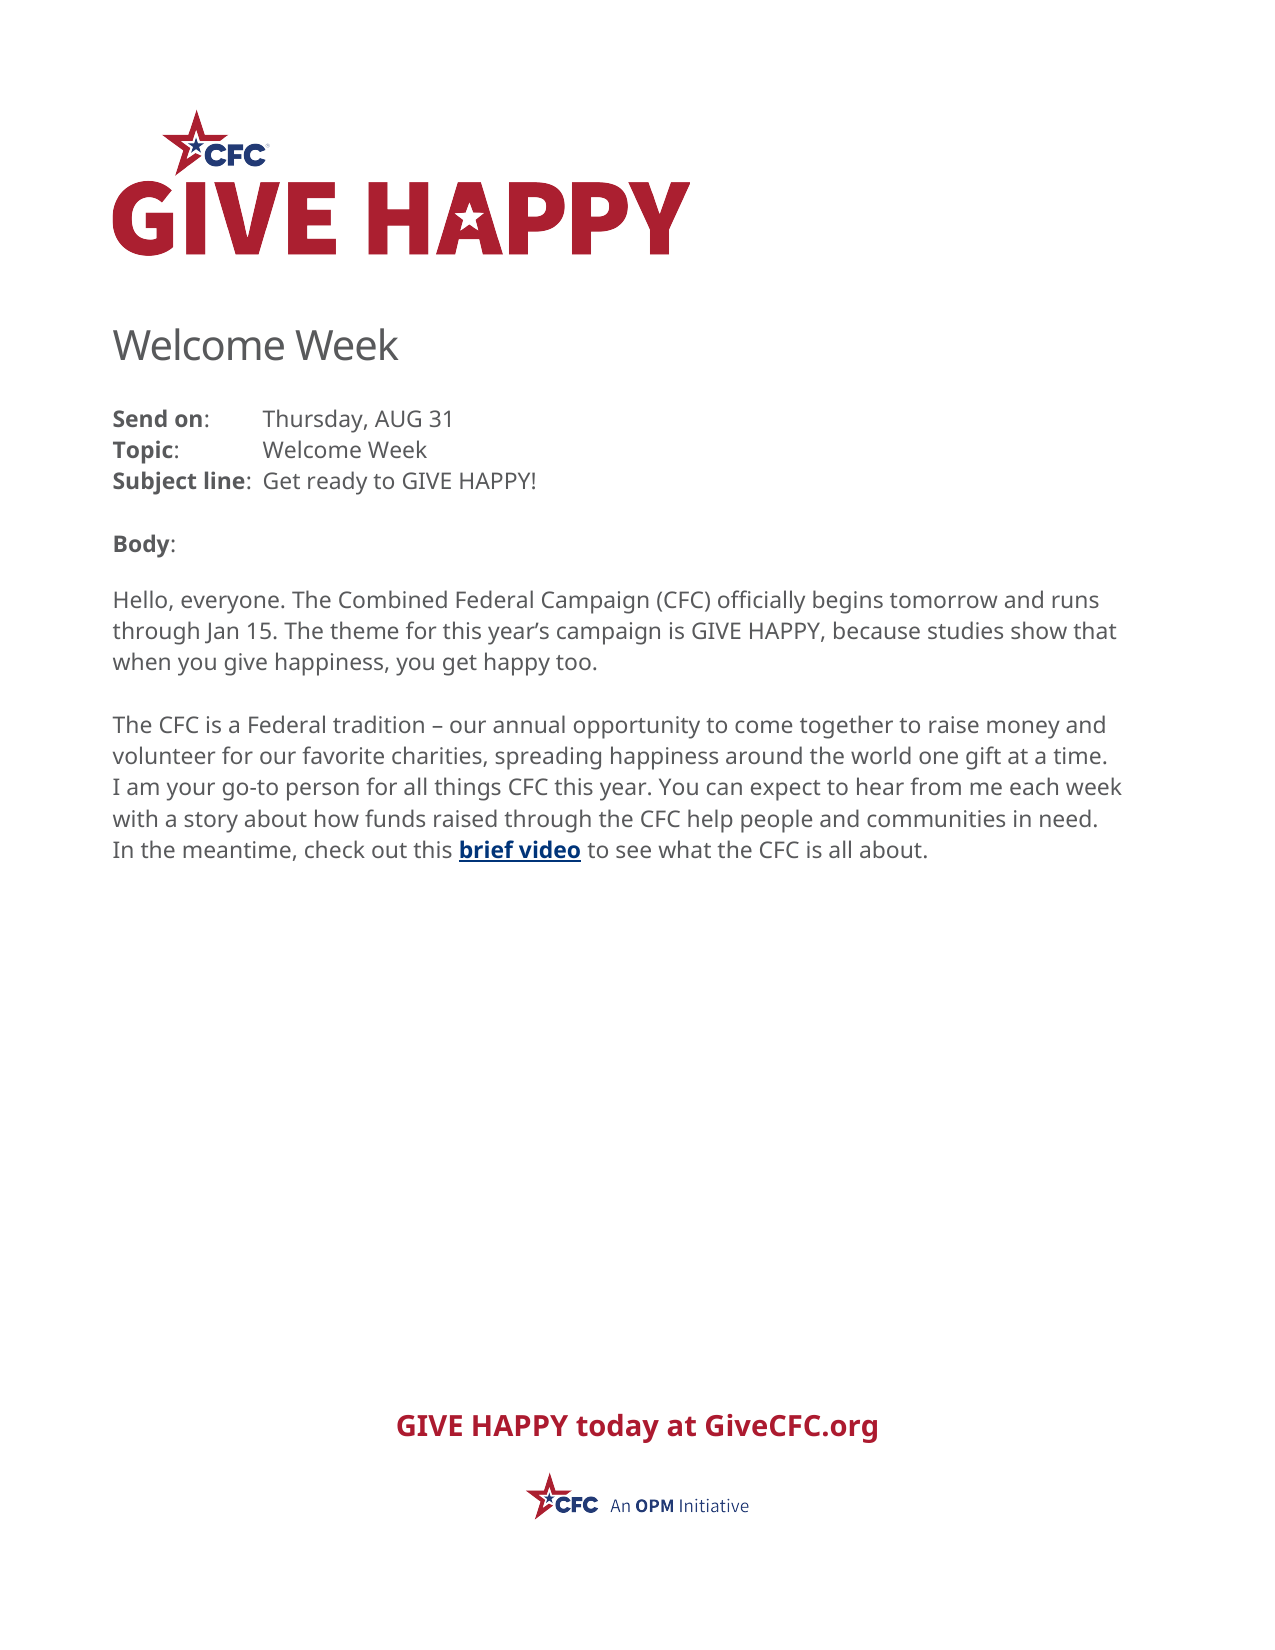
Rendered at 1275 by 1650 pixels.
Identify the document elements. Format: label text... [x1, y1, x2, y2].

text Topic: Welcome Week [112, 434, 1162, 465]
text Body: [112, 527, 1162, 559]
text Send on: Thursday, AUG 31 [112, 402, 1162, 434]
title Welcome Week [112, 316, 1162, 373]
text I am your go-to person for all things CFC this year. You can expect to hear from me each week with a story about how funds raised through the CFC help people and communities in need. [112, 771, 1162, 834]
text Subject line: Get ready to GIVE HAPPY! [112, 465, 1162, 496]
text The CFC is a Federal tradition – our annual opportunity to come together to raise money and volunteer for our favorite charities, spreading happiness around the world one gift at a time. [112, 709, 1162, 771]
picture [112, 109, 690, 256]
picture [525, 1472, 750, 1520]
text In the meantime, check out this brief video to see what the CFC is all about. [112, 834, 1162, 865]
text Hello, everyone. The Combined Federal Campaign (CFC) officially begins tomorrow and runs through Jan 15. The theme for this year’s campaign is GIVE HAPPY, because studies show that when you give happiness, you get happy too. [112, 584, 1162, 677]
